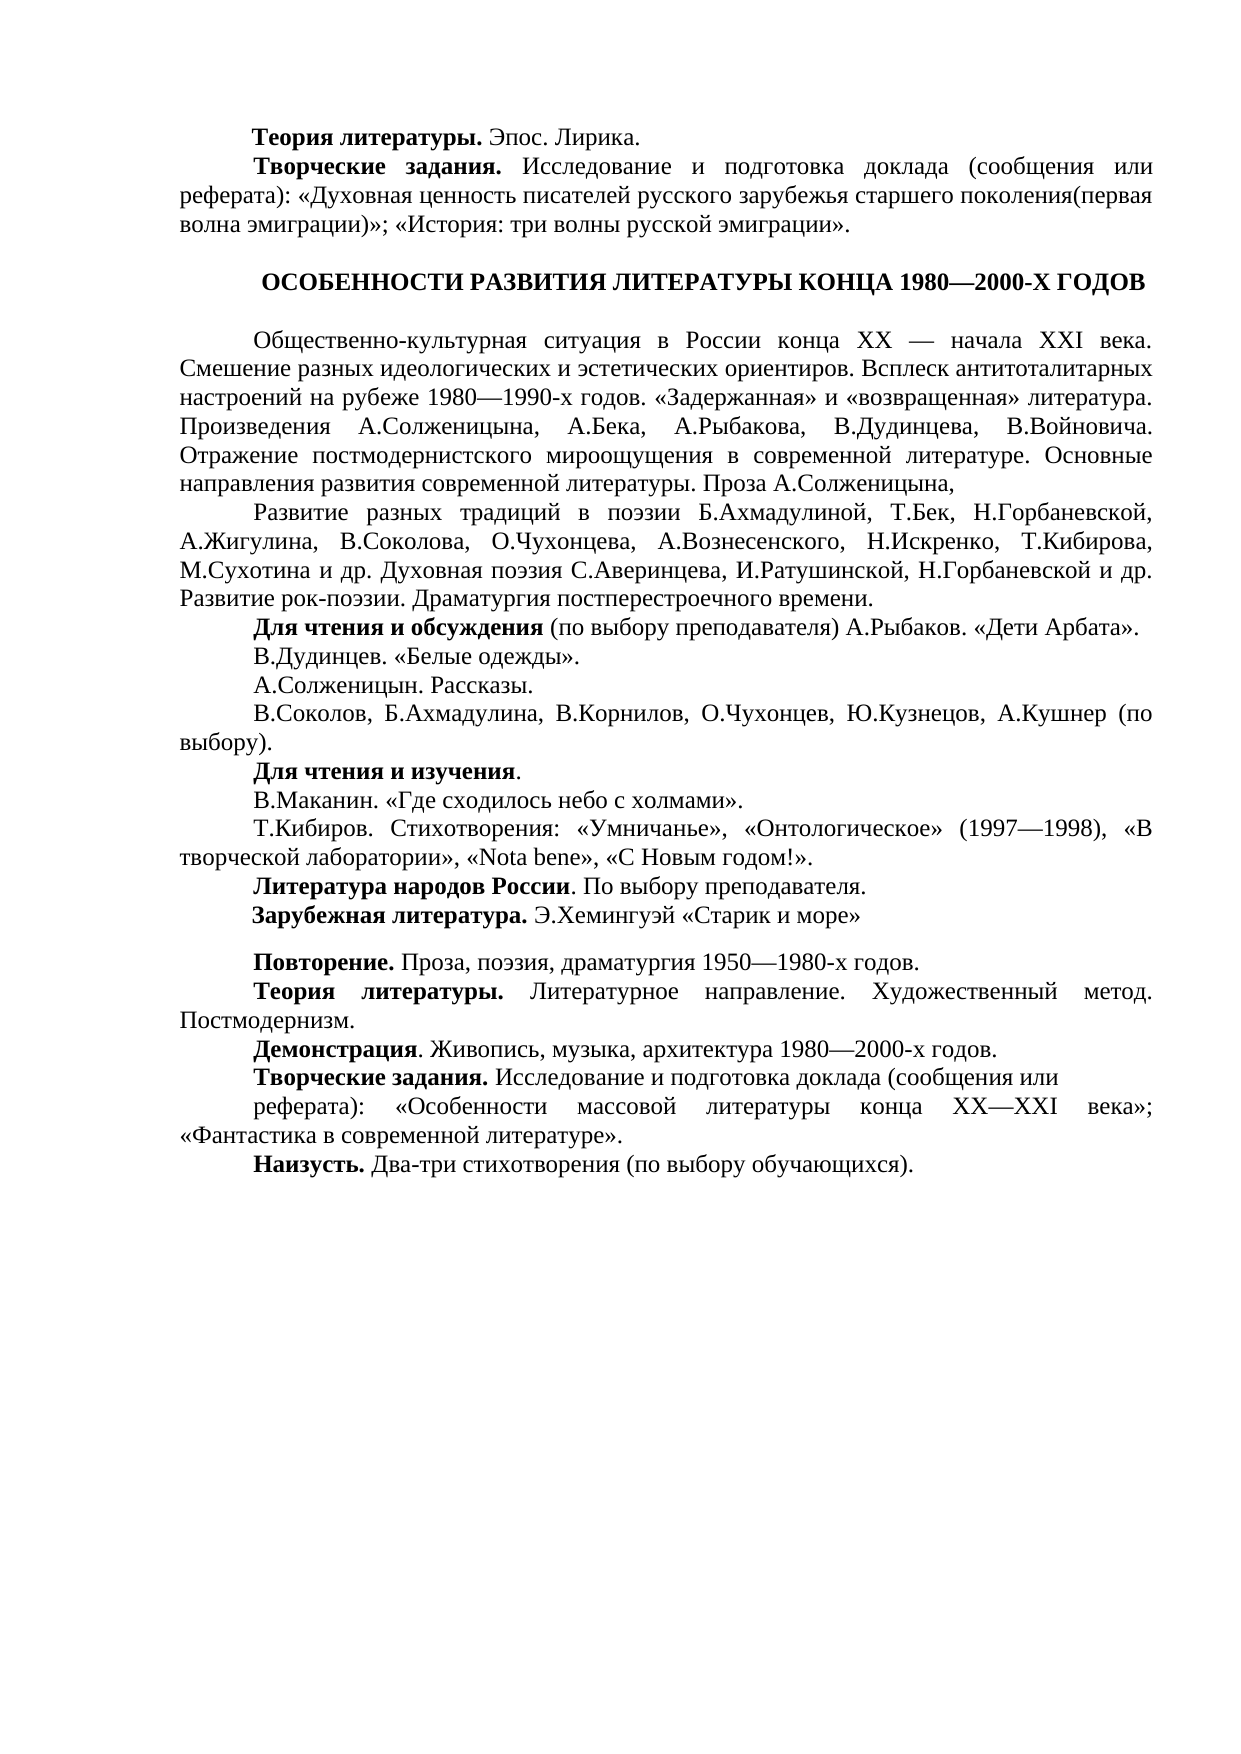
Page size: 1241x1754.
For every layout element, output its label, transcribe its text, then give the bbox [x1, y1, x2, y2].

text Для чтения и обсуждения (по выбору преподавателя) А.Рыбаков. «Дети Арбата». [179, 612, 1153, 641]
text Развитие разных традиций в поэзии Б.Ахмадулиной, Т.Бек, Н.Горбаневской, А.Жигулина, В.Соколова, О.Чухонцева, А.Вознесенского, Н.Искренко, Т.Кибирова, М.Сухотина и др. Духовная поэзия С.Аверинцева, И.Ратушинской, Н.Горбаневской и др. Развитие рок-поэзии. Драматургия постперестроечного времени. [179, 497, 1153, 612]
text Творческие задания. Исследование и подготовка доклада (сообщения или [179, 1062, 1153, 1091]
text А.Солженицын. Рассказы. [179, 670, 1153, 698]
text Зарубежная литература. Э.Хемингуэй «Старик и море» [120, 900, 1122, 928]
text В.Соколов, Б.Ахмадулина, В.Корнилов, О.Чухонцев, Ю.Кузнецов, А.Кушнер (по выбору). [179, 698, 1153, 756]
text Для чтения и изучения. [179, 756, 1153, 785]
text Демонстрация. Живопись, музыка, архитектура 1980—2000-х годов. [179, 1034, 1153, 1062]
text реферата): «Особенности массовой литературы конца ХХ—ХХI века»; «Фантастика в современной литературе». [179, 1091, 1153, 1149]
text Наизусть. Два-три стихотворения (по выбору обучающихся). [179, 1149, 1153, 1178]
text Повторение. Проза, поэзия, драматургия 1950—1980-х годов. [179, 947, 1153, 976]
text В.Дудинцев. «Белые одежды». [179, 641, 1153, 670]
text В.Маканин. «Где сходилось небо с холмами». [179, 785, 1153, 813]
text Общественно-культурная ситуация в России конца ХХ — начала ХХI века. Смешение разных идеологических и эстетических ориентиров. Всплеск антитоталитарных настроений на рубеже 1980—1990-х годов. «Задержанная» и «возвращенная» литература. Произведения А.Солженицына, А.Бека, А.Рыбакова, В.Дудинцева, В.Войновича. Отражение постмодернистского мироощущения в современной литературе. Основные направления развития современной литературы. Проза А.Солженицына, [179, 325, 1153, 497]
text Творческие задания. Исследование и подготовка доклада (сообщения или реферата): «Духовная ценность писателей русского зарубежья старшего поколения(первая волна эмиграции)»; «История: три волны русской эмиграции». [179, 151, 1153, 237]
text Теория литературы. Литературное направление. Художественный метод. Постмодернизм. [179, 976, 1153, 1034]
text ОСОБЕННОСТИ РАЗВИТИЯ ЛИТЕРАТУРЫ КОНЦА 1980—2000-Х ГОДОВ [179, 267, 1153, 295]
text Т.Кибиров. Стихотворения: «Умничанье», «Онтологическое» (1997—1998), «В творческой лаборатории», «Nota bene», «С Новым годом!». [179, 813, 1153, 871]
text Теория литературы. Эпос. Лирика. [120, 122, 1153, 151]
text Литература народов России. По выбору преподавателя. [179, 871, 1153, 900]
